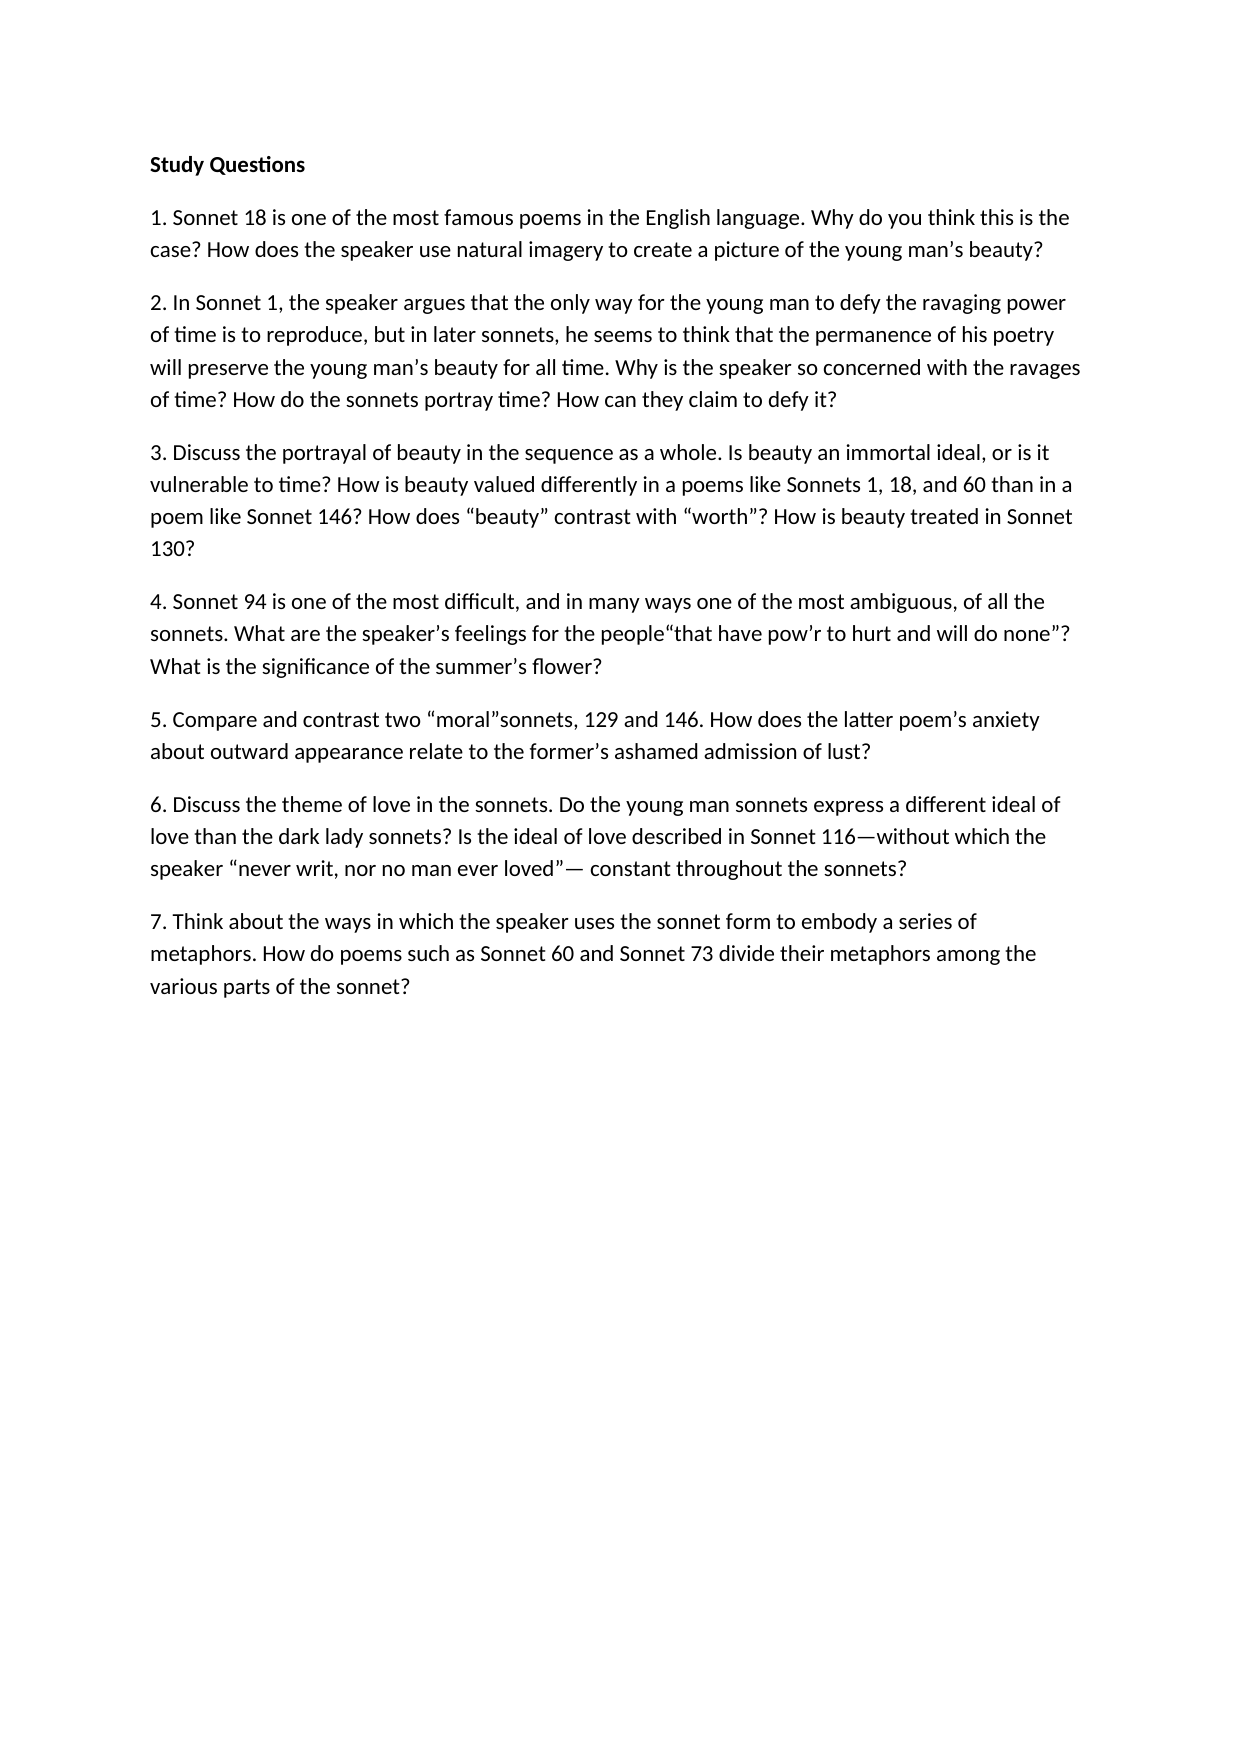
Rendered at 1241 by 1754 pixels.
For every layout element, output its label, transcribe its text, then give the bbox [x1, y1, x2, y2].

text 7. Think about the ways in which the speaker uses the sonnet form to embody a series of metaphors. How do poems such as Sonnet 60 and Sonnet 73 divide their metaphors among the various parts of the sonnet? [150, 907, 1090, 1000]
text 4. Sonnet 94 is one of the most difficult, and in many ways one of the most ambiguous, of all the sonnets. What are the speaker’s feelings for the people“that have pow’r to hurt and will do none”? What is the significance of the summer’s flower? [150, 587, 1090, 680]
text 5. Compare and contrast two “moral”sonnets, 129 and 146. How does the latter poem’s anxiety about outward appearance relate to the former’s ashamed admission of lust? [150, 705, 1090, 765]
text 2. In Sonnet 1, the speaker argues that the only way for the young man to defy the ravaging power of time is to reproduce, but in later sonnets, he seems to think that the permanence of his poetry will preserve the young man’s beauty for all time. Why is the speaker so concerned with the ravages of time? How do the sonnets portray time? How can they claim to defy it? [150, 288, 1090, 413]
text Study Questions [150, 150, 1090, 178]
text 3. Discuss the portrayal of beauty in the sequence as a whole. Is beauty an immortal ideal, or is it vulnerable to time? How is beauty valued differently in a poems like Sonnets 1, 18, and 60 than in a poem like Sonnet 146? How does “beauty” contrast with “worth”? How is beauty treated in Sonnet 130? [150, 438, 1090, 562]
text 6. Discuss the theme of love in the sonnets. Do the young man sonnets express a different ideal of love than the dark lady sonnets? Is the ideal of love described in Sonnet 116—without which the speaker “never writ, nor no man ever loved”— constant throughout the sonnets? [150, 790, 1090, 882]
text 1. Sonnet 18 is one of the most famous poems in the English language. Why do you think this is the case? How does the speaker use natural imagery to create a picture of the young man’s beauty? [150, 203, 1090, 263]
